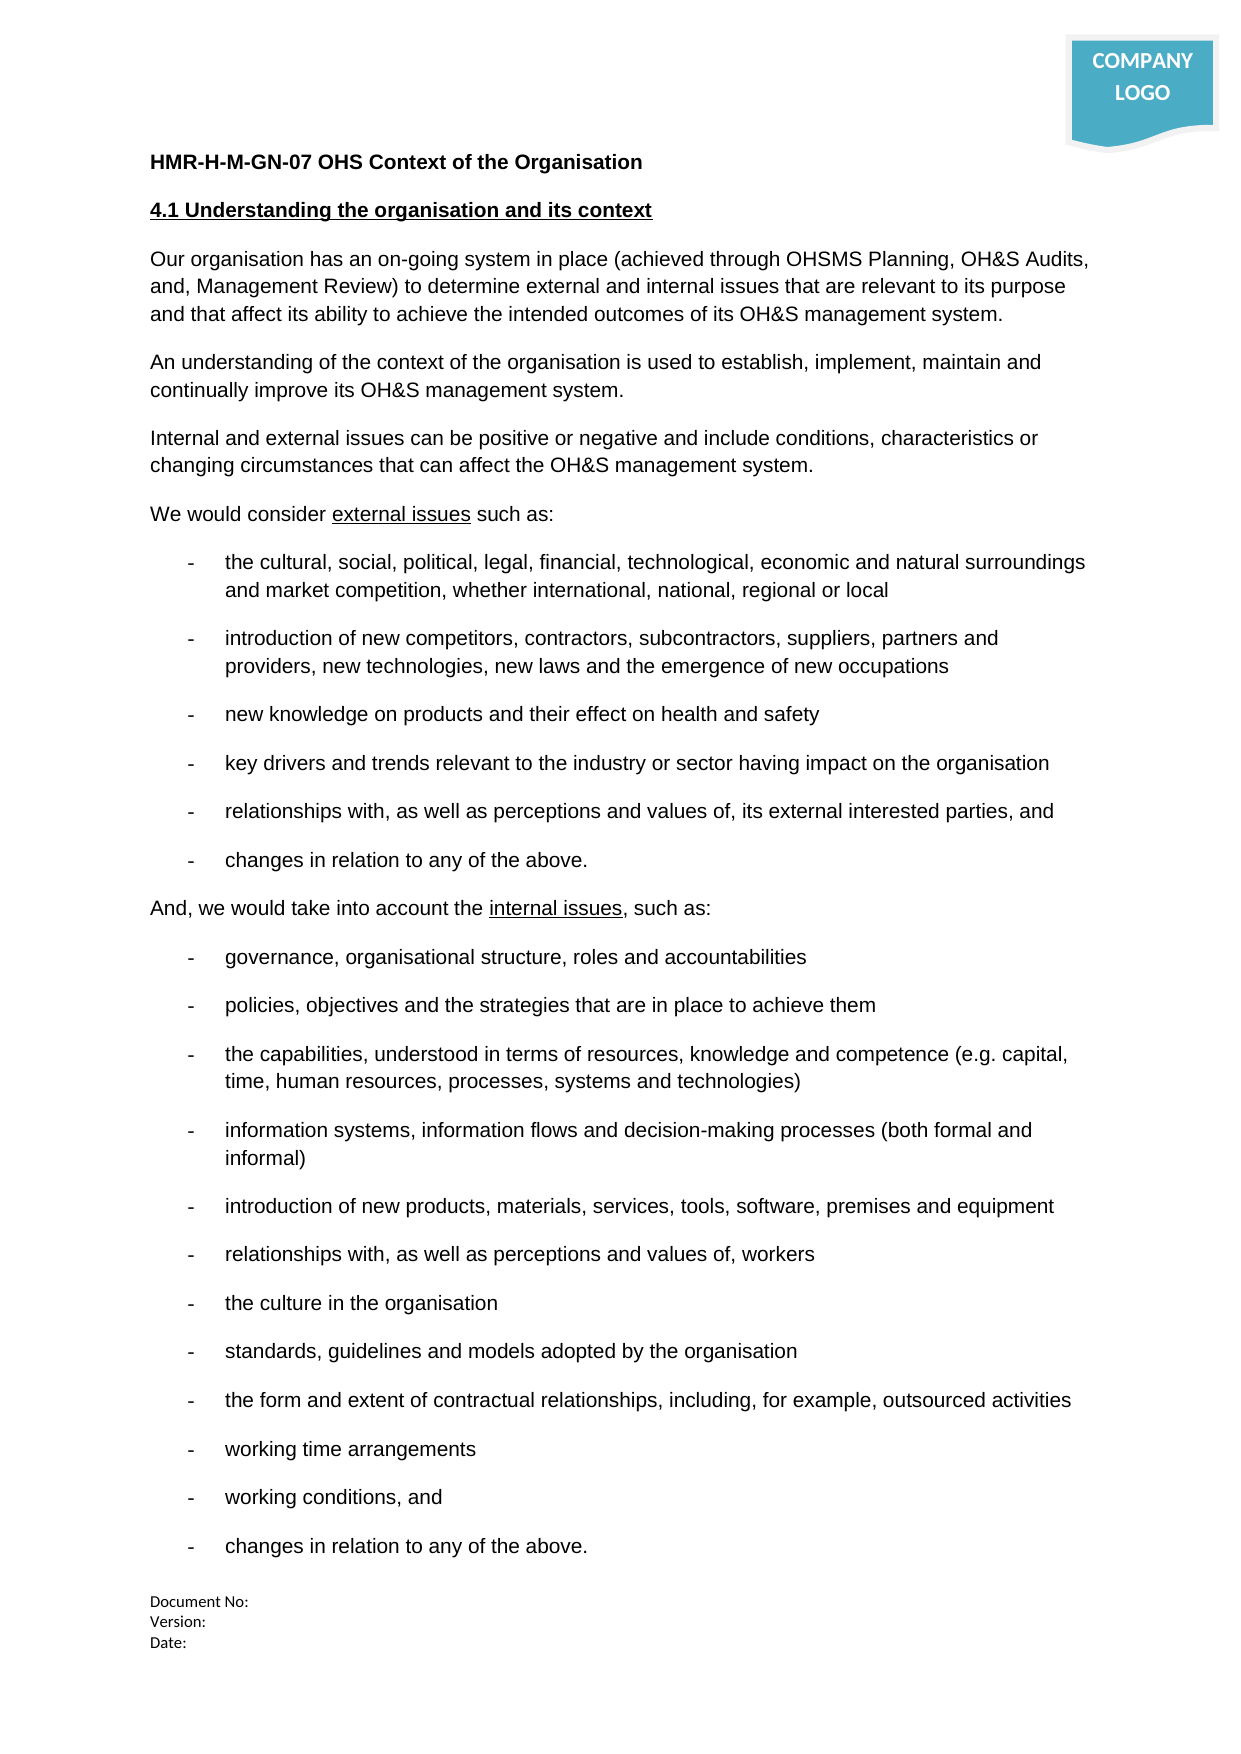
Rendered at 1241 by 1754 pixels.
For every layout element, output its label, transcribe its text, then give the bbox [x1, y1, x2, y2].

list relationships with, as well as perceptions and values of, workers [187, 1242, 1090, 1266]
list the culture in the organisation [187, 1291, 1090, 1315]
list standards, guidelines and models adopted by the organisation [187, 1339, 1090, 1363]
list introduction of new competitors, contractors, subcontractors, suppliers, partners and providers, new technologies, new laws and the emergence of new occupations [187, 626, 1090, 678]
list governance, organisational structure, roles and accountabilities [187, 944, 1090, 969]
list policies, objectives and the strategies that are in place to achieve them [187, 993, 1090, 1017]
text And, we would take into account the internal issues, such as: [150, 896, 1090, 920]
list new knowledge on products and their effect on health and safety [187, 702, 1090, 726]
text Our organisation has an on-going system in place (achieved through OHSMS Planning, OH&S Audits, and, Management Review) to determine external and internal issues that are relevant to its purpose and that affect its ability to achieve the intended outcomes of its OH&S management system. [150, 247, 1090, 326]
list working conditions, and [187, 1485, 1090, 1509]
text Internal and external issues can be positive or negative and include conditions, characteristics or changing circumstances that can affect the OH&S management system. [150, 426, 1090, 477]
list changes in relation to any of the above. [187, 848, 1090, 872]
list information systems, information flows and decision-making processes (both formal and informal) [187, 1118, 1090, 1169]
list key drivers and trends relevant to the industry or sector having impact on the organisation [187, 751, 1090, 775]
text 4.1 Understanding the organisation and its context [150, 198, 1090, 222]
text HMR-H-M-GN-07 OHS Context of the Organisation [150, 150, 1090, 174]
list the capabilities, understood in terms of resources, knowledge and competence (e.g. capital, time, human resources, processes, systems and technologies) [187, 1042, 1090, 1093]
text An understanding of the context of the organisation is used to establish, implement, maintain and continually improve its OH&S management system. [150, 350, 1090, 401]
text We would consider external issues such as: [150, 502, 1090, 526]
list introduction of new products, materials, services, tools, software, premises and equipment [187, 1194, 1090, 1218]
list changes in relation to any of the above. [187, 1533, 1090, 1558]
list working time arrangements [187, 1436, 1090, 1461]
list the form and extent of contractual relationships, including, for example, outsourced activities [187, 1388, 1090, 1412]
list the cultural, social, political, legal, financial, technological, economic and natural surroundings and market competition, whether international, national, regional or local [187, 550, 1090, 602]
list relationships with, as well as perceptions and values of, its external interested parties, and [187, 799, 1090, 823]
